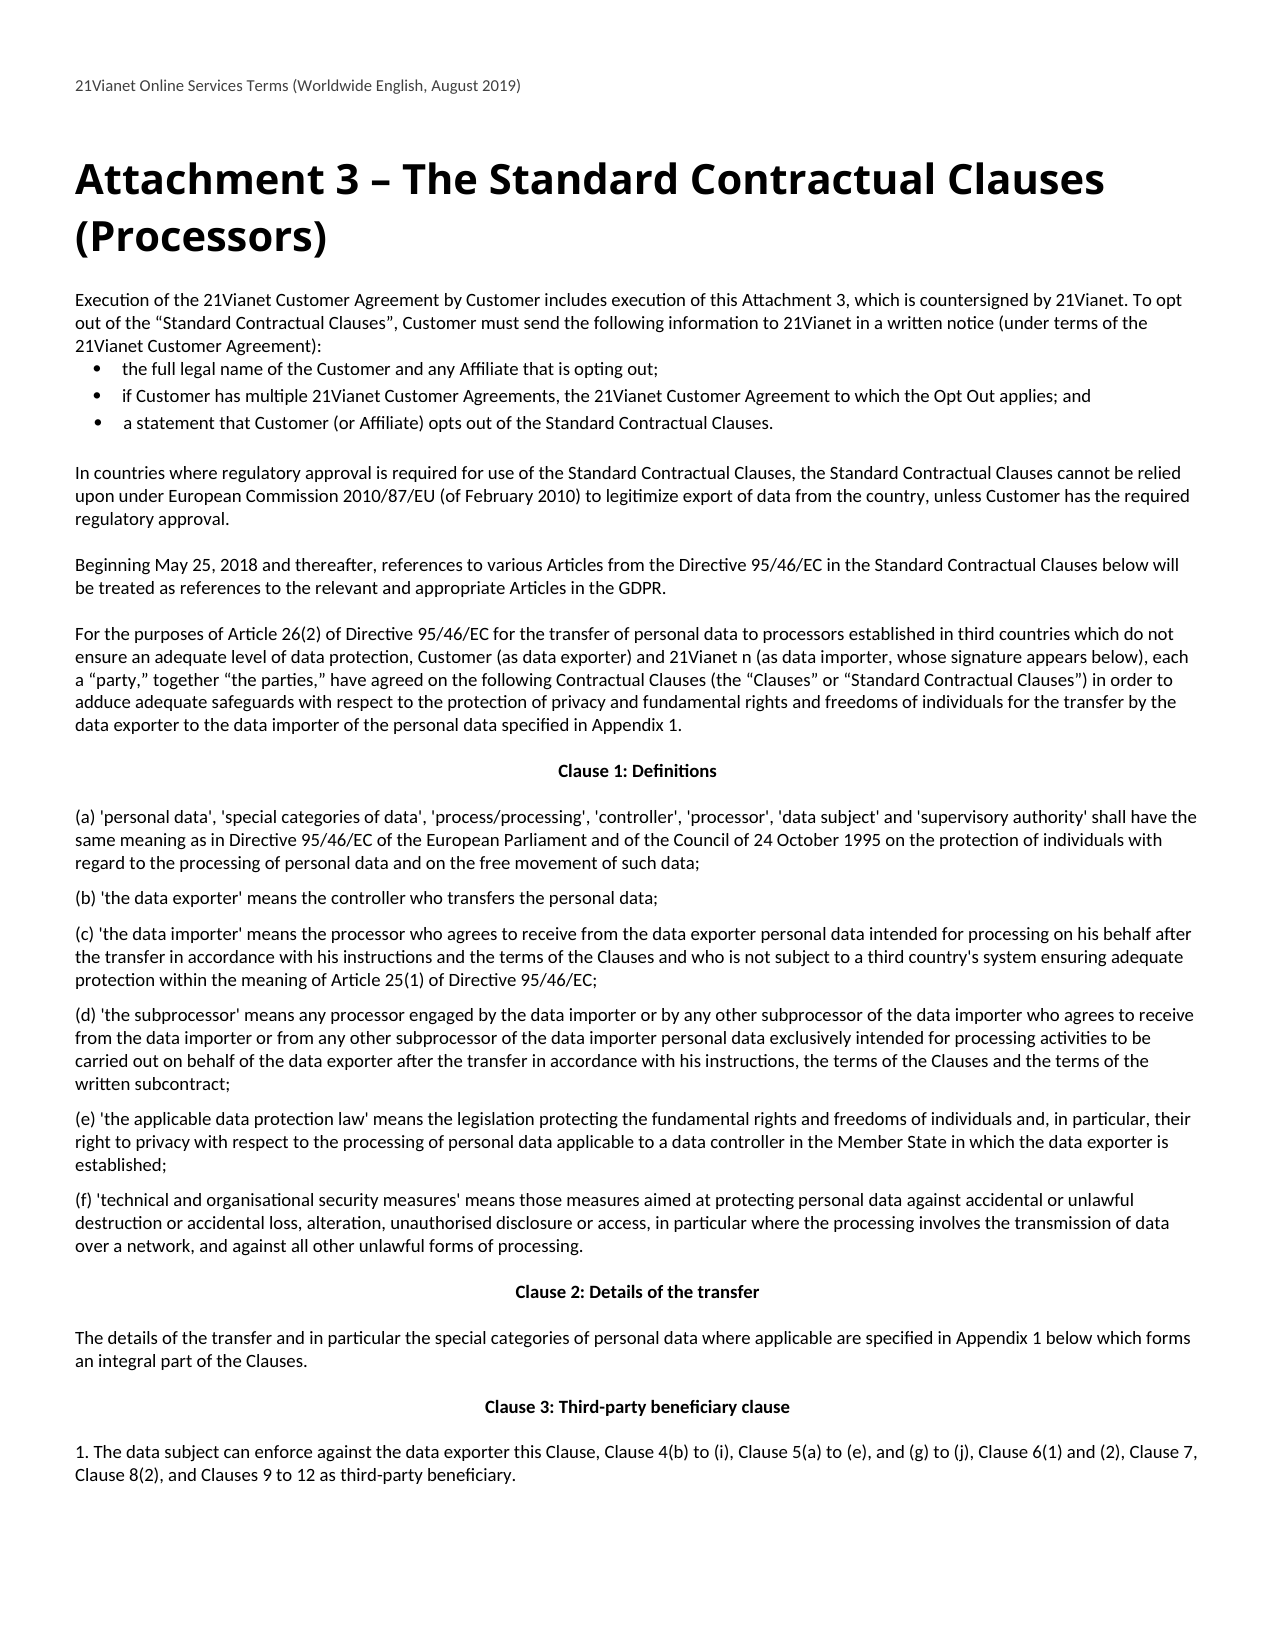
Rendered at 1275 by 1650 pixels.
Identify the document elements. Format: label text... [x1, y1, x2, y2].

list Execution of the 21Vianet Customer Agreement by Customer includes execution of this Attachment 3, which is countersigned by 21Vianet. To opt out of the “Standard Contractual Clauses”, Customer must send the following information to 21Vianet in a written notice (under terms of the 21Vianet Customer Agreement): [75, 288, 1200, 357]
list (a) 'personal data', 'special categories of data', 'process/processing', 'controller', 'processor', 'data subject' and 'supervisory authority' shall have the same meaning as in Directive 95/46/EC of the European Parliament and of the Council of 24 October 1995 on the protection of individuals with regard to the processing of personal data and on the free movement of such data; [75, 805, 1200, 874]
list Beginning May 25, 2018 and thereafter, references to various Articles from the Directive 95/46/EC in the Standard Contractual Clauses below will be treated as references to the relevant and appropriate Articles in the GDPR. [75, 553, 1200, 599]
list (d) 'the subprocessor' means any processor engaged by the data importer or by any other subprocessor of the data importer who agrees to receive from the data importer or from any other subprocessor of the data importer personal data exclusively intended for processing activities to be carried out on behalf of the data exporter after the transfer in accordance with his instructions, the terms of the Clauses and the terms of the written subcontract; [75, 1003, 1200, 1095]
list The details of the transfer and in particular the special categories of personal data where applicable are specified in Appendix 1 below which forms an integral part of the Clauses. [75, 1326, 1200, 1372]
list if Customer has multiple 21Vianet Customer Agreements, the 21Vianet Customer Agreement to which the Opt Out applies; and [94, 384, 1211, 407]
list In countries where regulatory approval is required for use of the Standard Contractual Clauses, the Standard Contractual Clauses cannot be relied upon under European Commission 2010/87/EU (of February 2010) to legitimize export of data from the country, unless Customer has the required regulatory approval. [75, 461, 1200, 530]
list the full legal name of the Customer and any Affiliate that is opting out; [94, 357, 1211, 380]
list (e) 'the applicable data protection law' means the legislation protecting the fundamental rights and freedoms of individuals and, in particular, their right to privacy with respect to the processing of personal data applicable to a data controller in the Member State in which the data exporter is established; [75, 1107, 1200, 1176]
list 1. The data subject can enforce against the data exporter this Clause, Clause 4(b) to (i), Clause 5(a) to (e), and (g) to (j), Clause 6(1) and (2), Clause 7, Clause 8(2), and Clauses 9 to 12 as third-party beneficiary. [75, 1441, 1200, 1486]
list Clause 3: Third-party beneficiary clause [75, 1395, 1200, 1418]
list Clause 1: Definitions [75, 759, 1200, 782]
list a statement that Customer (or Affiliate) opts out of the Standard Contractual Clauses. [94, 411, 1211, 434]
subtitle Attachment 3 – The Standard Contractual Clauses (Processors) [75, 150, 1200, 263]
list Clause 2: Details of the transfer [75, 1280, 1200, 1303]
list For the purposes of Article 26(2) of Directive 95/46/EC for the transfer of personal data to processors established in third countries which do not ensure an adequate level of data protection, Customer (as data exporter) and 21Vianet n (as data importer, whose signature appears below), each a “party,” together “the parties,” have agreed on the following Contractual Clauses (the “Clauses” or “Standard Contractual Clauses”) in order to adduce adequate safeguards with respect to the protection of privacy and fundamental rights and freedoms of individuals for the transfer by the data exporter to the data importer of the personal data specified in Appendix 1. [75, 622, 1200, 736]
list (f) 'technical and organisational security measures' means those measures aimed at protecting personal data against accidental or unlawful destruction or accidental loss, alteration, unauthorised disclosure or access, in particular where the processing involves the transmission of data over a network, and against all other unlawful forms of processing. [75, 1188, 1200, 1257]
list (b) 'the data exporter' means the controller who transfers the personal data; [75, 886, 1200, 909]
list (c) 'the data importer' means the processor who agrees to receive from the data exporter personal data intended for processing on his behalf after the transfer in accordance with his instructions and the terms of the Clauses and who is not subject to a third country's system ensuring adequate protection within the meaning of Article 25(1) of Directive 95/46/EC; [75, 922, 1200, 991]
